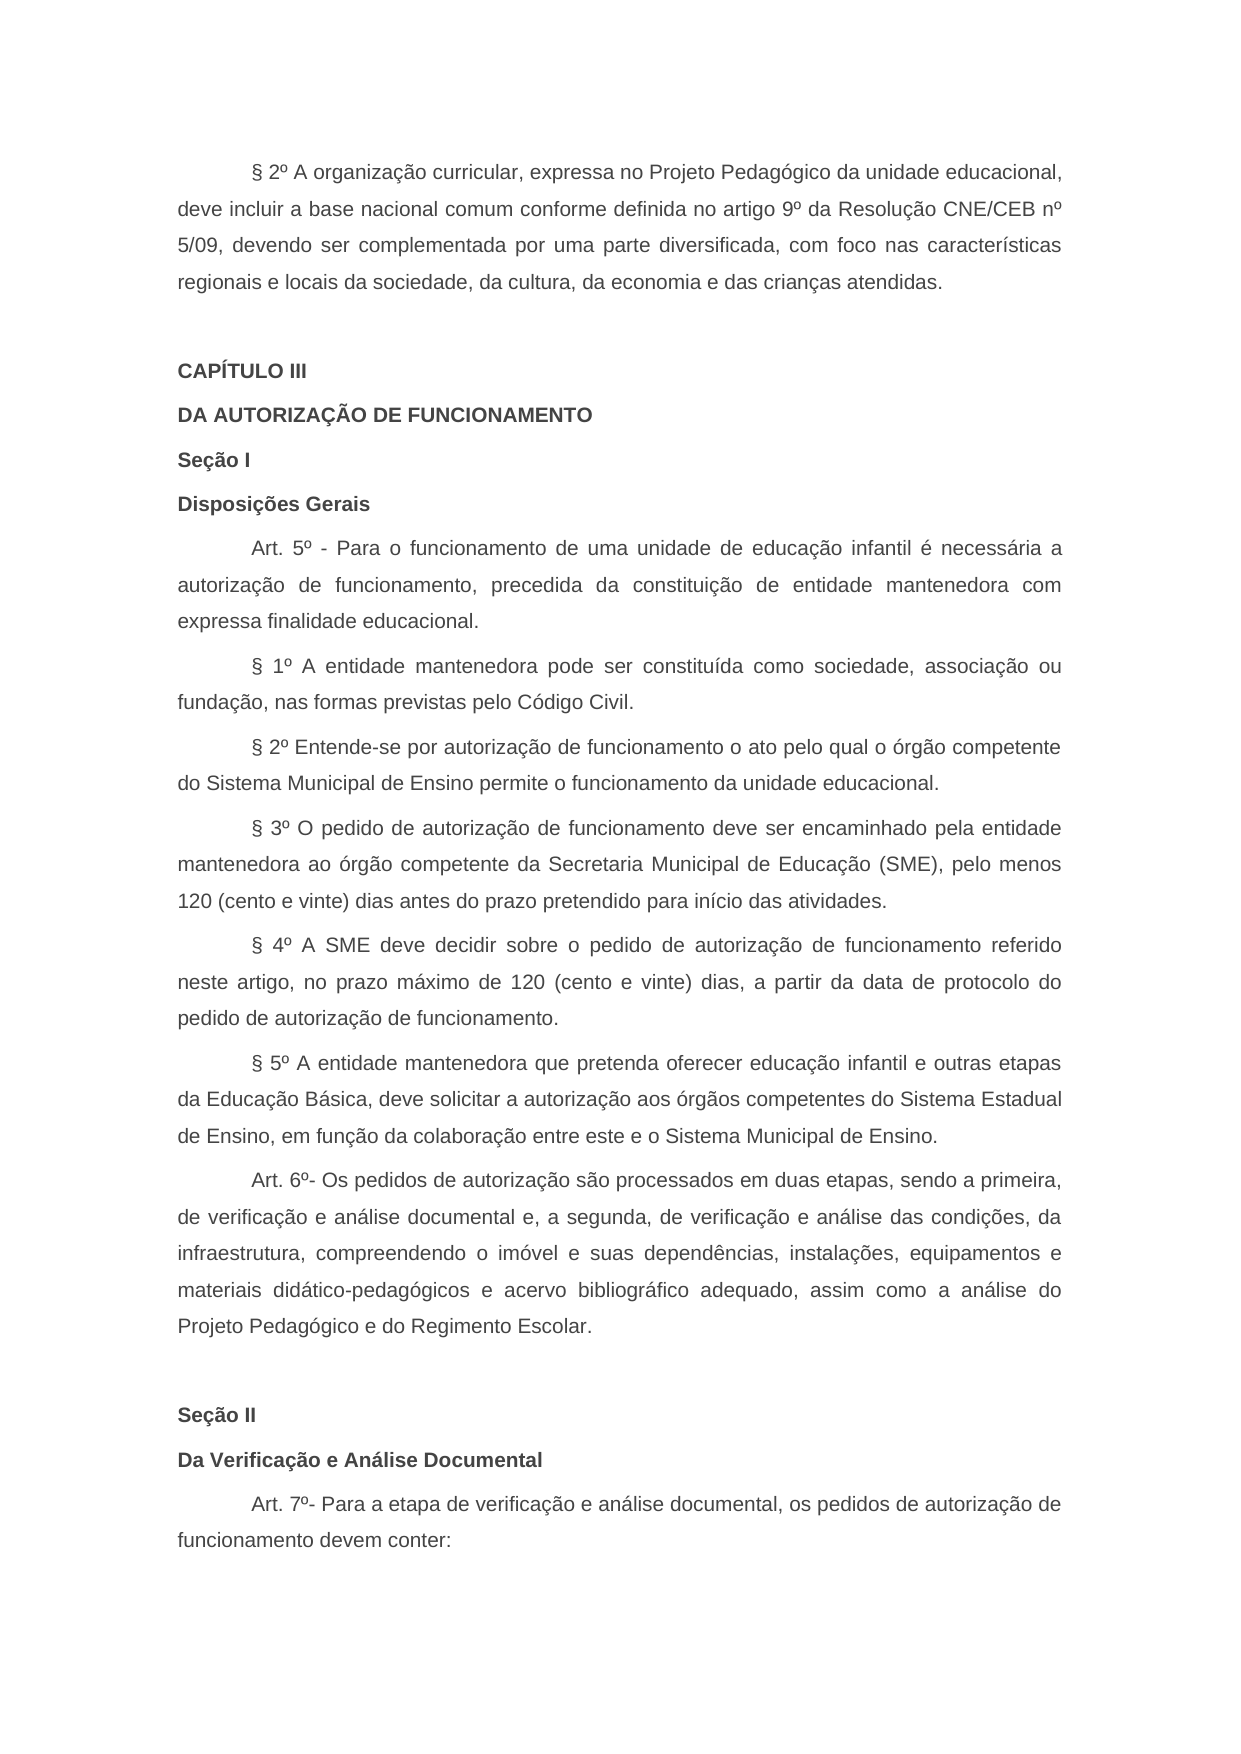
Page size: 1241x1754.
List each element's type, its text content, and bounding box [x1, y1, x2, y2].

text § 4º A SME deve decidir sobre o pedido de autorização de funcionamento referido neste artigo, no prazo máximo de 120 (cento e vinte) dias, a partir da data de protocolo do pedido de autorização de funcionamento. [177, 920, 1063, 1030]
text Seção II [177, 1390, 1063, 1427]
text Art. 6º- Os pedidos de autorização são processados em duas etapas, sendo a primeira, de verificação e análise documental e, a segunda, de verificação e análise das condições, da infraestrutura, compreendendo o imóvel e suas dependências, instalações, equipamentos e materiais didático-pedagógicos e acervo bibliográfico adequado, assim como a análise do Projeto Pedagógico e do Regimento Escolar. [177, 1155, 1063, 1338]
text § 3º O pedido de autorização de funcionamento deve ser encaminhado pela entidade mantenedora ao órgão competente da Secretaria Municipal de Educação (SME), pelo menos 120 (cento e vinte) dias antes do prazo pretendido para início das atividades. [177, 803, 1063, 913]
text § 1º A entidade mantenedora pode ser constituída como sociedade, associação ou fundação, nas formas previstas pelo Código Civil. [177, 641, 1063, 714]
text § 2º A organização curricular, expressa no Projeto Pedagógico da unidade educacional, deve incluir a base nacional comum conforme definida no artigo 9º da Resolução CNE/CEB nº 5/09, devendo ser complementada por uma parte diversificada, com foco nas características regionais e locais da sociedade, da cultura, da economia e das crianças atendidas. [177, 148, 1063, 294]
text Da Verificação e Análise Documental [177, 1435, 1063, 1471]
text CAPÍTULO III [177, 346, 1063, 383]
text Disposições Gerais [177, 479, 1063, 516]
text DA AUTORIZAÇÃO DE FUNCIONAMENTO [177, 390, 1063, 427]
text § 2º Entende-se por autorização de funcionamento o ato pelo qual o órgão competente do Sistema Municipal de Ensino permite o funcionamento da unidade educacional. [177, 722, 1063, 795]
text § 5º A entidade mantenedora que pretenda oferecer educação infantil e outras etapas da Educação Básica, deve solicitar a autorização aos órgãos competentes do Sistema Estadual de Ensino, em função da colaboração entre este e o Sistema Municipal de Ensino. [177, 1038, 1063, 1148]
text Seção I [177, 435, 1063, 471]
text Art. 7º- Para a etapa de verificação e análise documental, os pedidos de autorização de funcionamento devem conter: [177, 1479, 1063, 1552]
text Art. 5º - Para o funcionamento de uma unidade de educação infantil é necessária a autorização de funcionamento, precedida da constituição de entidade mantenedora com expressa finalidade educacional. [177, 523, 1063, 633]
